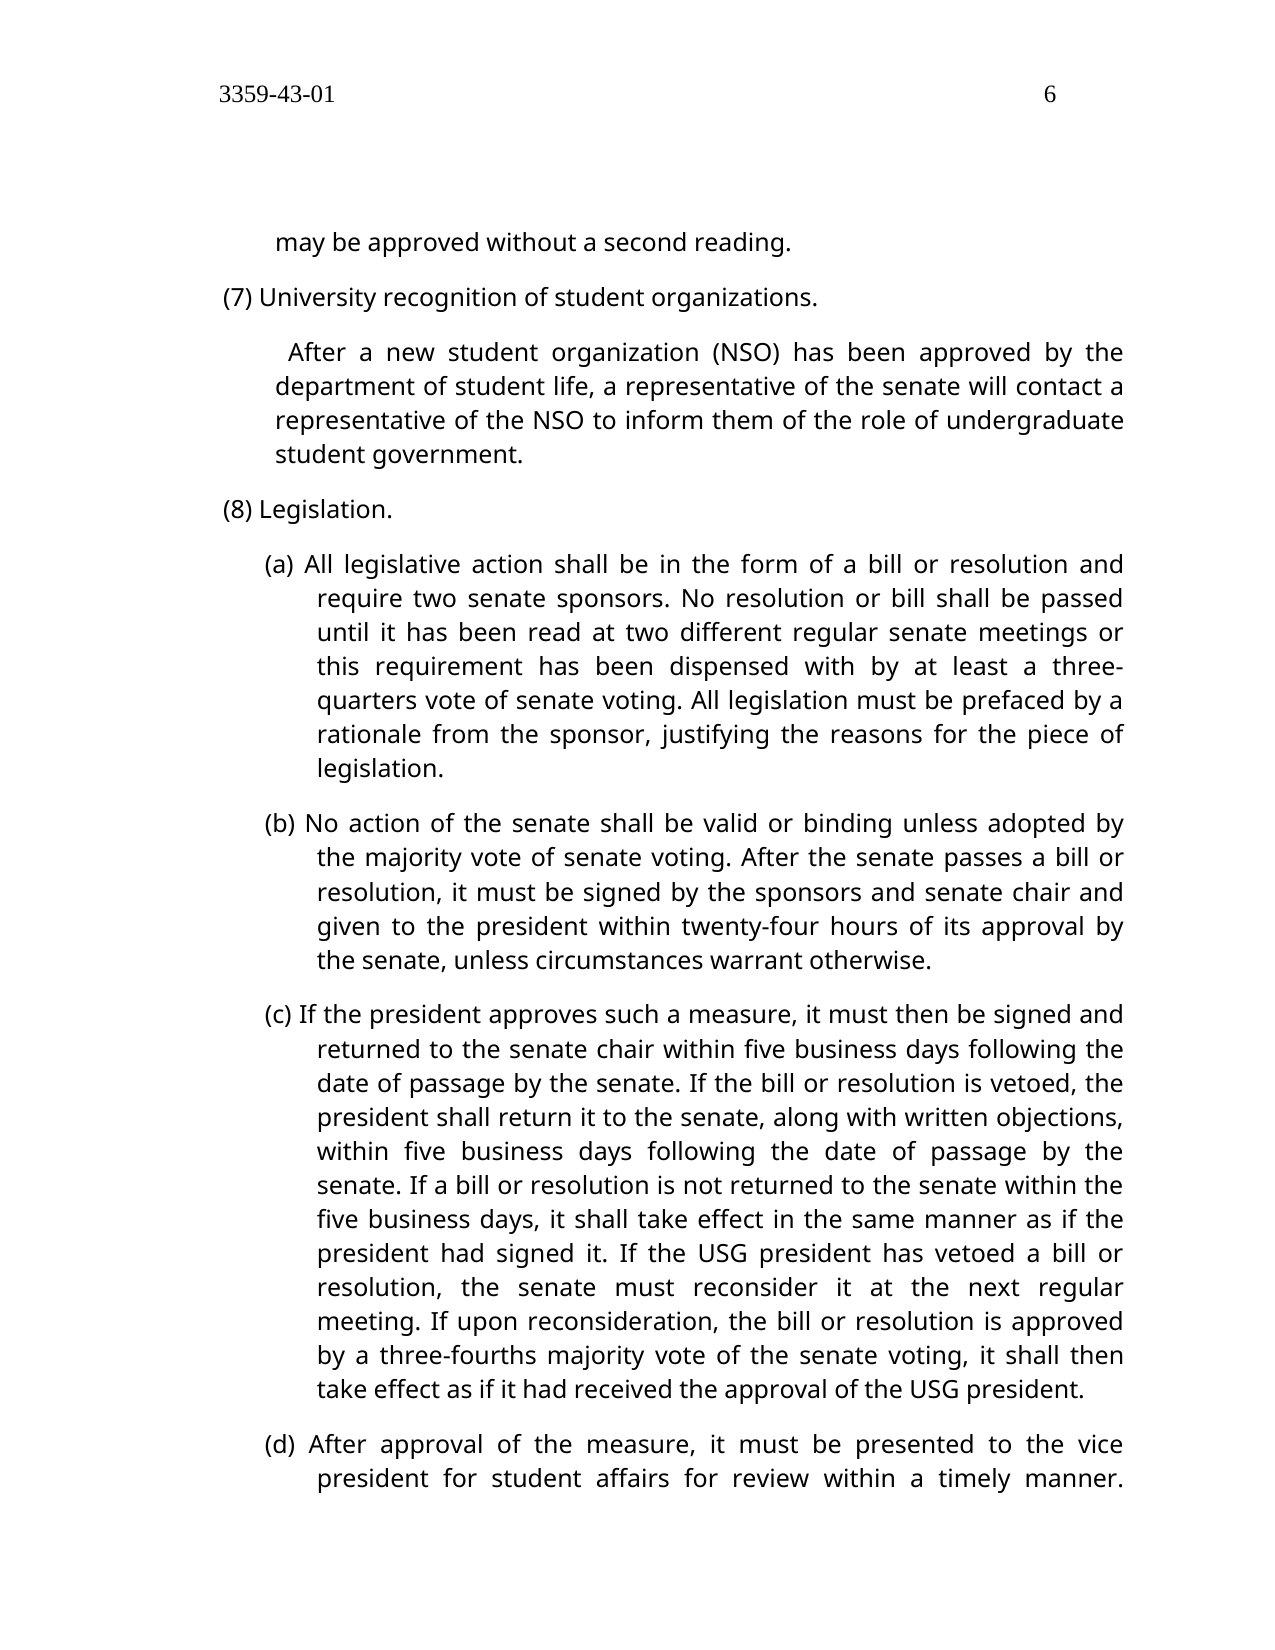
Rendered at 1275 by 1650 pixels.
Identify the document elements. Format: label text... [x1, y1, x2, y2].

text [264, 1427, 1125, 1495]
text (c) If the president approves such a measure, it must then be signed and returned to the senate chair within five business days following the date of passage by the senate. If the bill or resolution is vetoed, the president shall return it to the senate, along with written objections, within five business days following the date of passage by the senate. If a bill or resolution is not returned to the senate within the five business days, it shall take effect in the same manner as if the president had signed it. If the USG president has vetoed a bill or resolution, the senate must reconsider it at the next regular meeting. If upon reconsideration, the bill or resolution is approved by a three-fourths majority vote of the senate voting, it shall then take effect as if it had received the approval of the USG president. [264, 997, 1125, 1406]
text After a new student organization (NSO) has been approved by the department of student life, a representative of the senate will contact a representative of the NSO to inform them of the role of undergraduate student government. [275, 335, 1125, 471]
text (7) University recognition of student organizations. [223, 280, 1125, 314]
text (8) Legislation. [223, 492, 1125, 526]
text (b) No action of the senate shall be valid or binding unless adopted by the majority vote of senate voting. After the senate passes a bill or resolution, it must be signed by the sponsors and senate chair and given to the president within twenty-four hours of its approval by the senate, unless circumstances warrant otherwise. [264, 806, 1125, 976]
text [275, 225, 1125, 259]
text (a) All legislative action shall be in the form of a bill or resolution and require two senate sponsors. No resolution or bill shall be passed until it has been read at two different regular senate meetings or this requirement has been dispensed with by at least a three-quarters vote of senate voting. All legislation must be prefaced by a rationale from the sponsor, justifying the reasons for the piece of legislation. [264, 547, 1125, 785]
